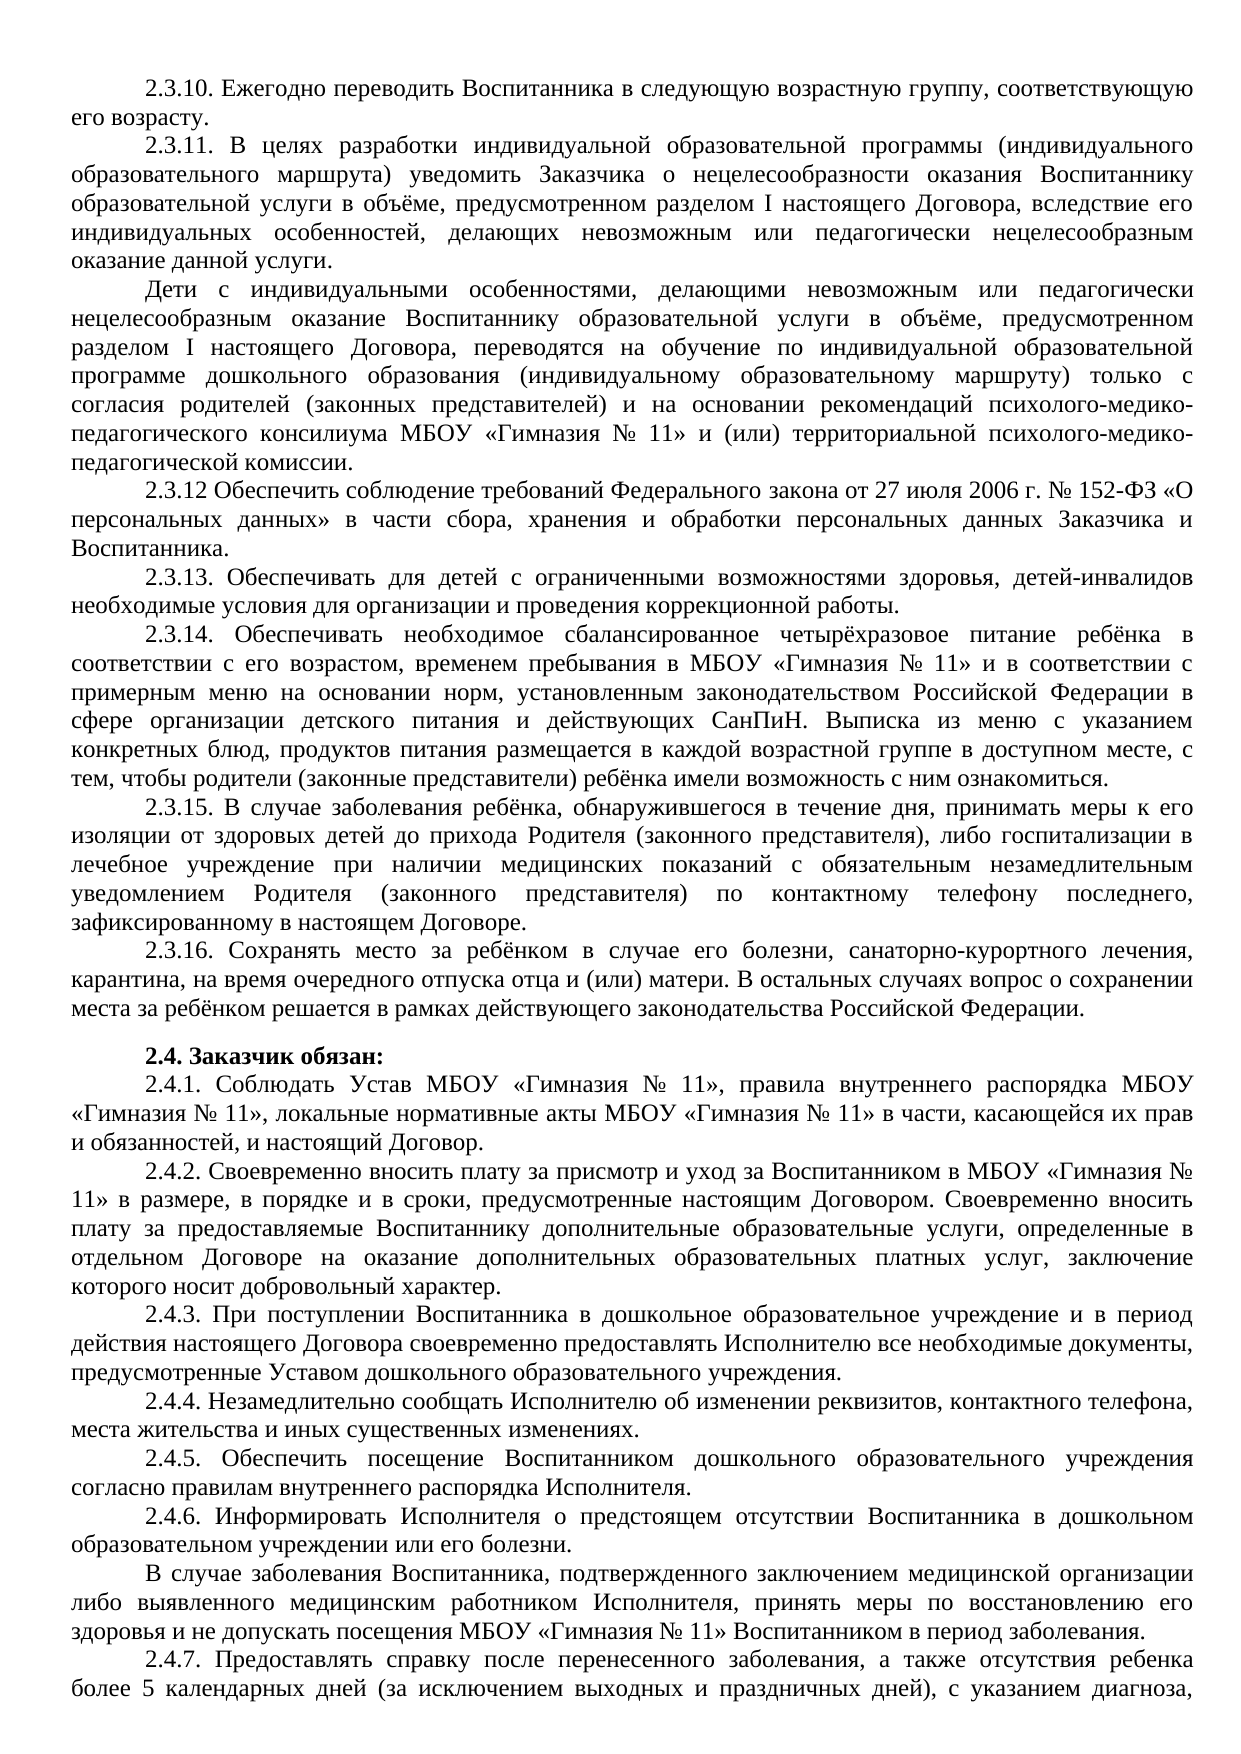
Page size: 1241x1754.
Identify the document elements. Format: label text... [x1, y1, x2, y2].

text В случае заболевания Воспитанника, подтвержденного заключением медицинской организации либо выявленного медицинским работником Исполнителя, принять меры по восстановлению его здоровья и не допускать посещения МБОУ «Гимназия № 11» Воспитанником в период заболевания. [71, 1558, 1194, 1644]
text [71, 1644, 1194, 1702]
list 2.3.12 Обеспечить соблюдение требований Федерального закона от 27 июля 2006 г. № 152-ФЗ «О персональных данных» в части сбора, хранения и обработки персональных данных Заказчика и Воспитанника. [71, 475, 1194, 562]
list 2.4.1. Соблюдать Устав МБОУ «Гимназия № 11», правила внутреннего распорядка МБОУ «Гимназия № 11», локальные нормативные акты МБОУ «Гимназия № 11» в части, касающейся их прав и обязанностей, и настоящий Договор. [71, 1069, 1194, 1156]
list 2.3.11. В целях разработки индивидуальной образовательной программы (индивидуального образовательного маршрута) уведомить Заказчика о нецелесообразности оказания Воспитаннику образовательной услуги в объёме, предусмотренном разделом I настоящего Договора, вследствие его индивидуальных особенностей, делающих невозможным или педагогически нецелесообразным оказание данной услуги. [71, 130, 1194, 274]
list 2.4.2. Своевременно вносить плату за присмотр и уход за Воспитанником в МБОУ «Гимназия № 11» в размере, в порядке и в сроки, предусмотренные настоящим Договором. Своевременно вносить плату за предоставляемые Воспитаннику дополнительные образовательные услуги, определенные в отдельном Договоре на оказание дополнительных образовательных платных услуг, заключение которого носит добровольный характер. [71, 1156, 1194, 1299]
list 2.4.4. Незамедлительно сообщать Исполнителю об изменении реквизитов, контактного телефона, места жительства и иных существенных изменениях. [71, 1386, 1194, 1443]
list 2.3.16. Сохранять место за ребёнком в случае его болезни, санаторно-курортного лечения, карантина, на время очередного отпуска отца и (или) матери. В остальных случаях вопрос о сохранении места за ребёнком решается в рамках действующего законодательства Российской Федерации. [71, 935, 1194, 1022]
list Дети с индивидуальными особенностями, делающими невозможным или педагогически нецелесообразным оказание Воспитаннику образовательной услуги в объёме, предусмотренном разделом I настоящего Договора, переводятся на обучение по индивидуальной образовательной программе дошкольного образования (индивидуальному образовательному маршруту) только с согласия родителей (законных представителей) и на основании рекомендаций психолого-медико- педагогического консилиума МБОУ «Гимназия № 11» и (или) территориальной психолого-медико-педагогической комиссии. [71, 274, 1194, 475]
list 2.3.15. В случае заболевания ребёнка, обнаружившегося в течение дня, принимать меры к его изоляции от здоровых детей до прихода Родителя (законного представителя), либо госпитализации в лечебное учреждение при наличии медицинских показаний с обязательным незамедлительным уведомлением Родителя (законного представителя) по контактному телефону последнего, зафиксированному в настоящем Договоре. [71, 792, 1194, 935]
list 2.3.10. Ежегодно переводить Воспитанника в следующую возрастную группу, соответствующую его возрасту. [71, 73, 1194, 130]
list 2.4.6. Информировать Исполнителя о предстоящем отсутствии Воспитанника в дошкольном образовательном учреждении или его болезни. [71, 1501, 1194, 1558]
list 2.4.3. При поступлении Воспитанника в дошкольное образовательное учреждение и в период действия настоящего Договора своевременно предоставлять Исполнителю все необходимые документы, предусмотренные Уставом дошкольного образовательного учреждения. [71, 1299, 1194, 1386]
text 2.4. Заказчик обязан: [71, 1041, 1194, 1069]
list 2.3.14. Обеспечивать необходимое сбалансированное четырёхразовое питание ребёнка в соответствии с его возрастом, временем пребывания в МБОУ «Гимназия № 11» и в соответствии с примерным меню на основании норм, установленным законодательством Российской Федерации в сфере организации детского питания и действующих СанПиН. Выписка из меню с указанием конкретных блюд, продуктов питания размещается в каждой возрастной группе в доступном месте, с тем, чтобы родители (законные представители) ребёнка имели возможность с ним ознакомиться. [71, 619, 1194, 792]
list 2.3.13. Обеспечивать для детей с ограниченными возможностями здоровья, детей-инвалидов необходимые условия для организации и проведения коррекционной работы. [71, 562, 1194, 619]
list 2.4.5. Обеспечить посещение Воспитанником дошкольного образовательного учреждения согласно правилам внутреннего распорядка Исполнителя. [71, 1443, 1194, 1501]
